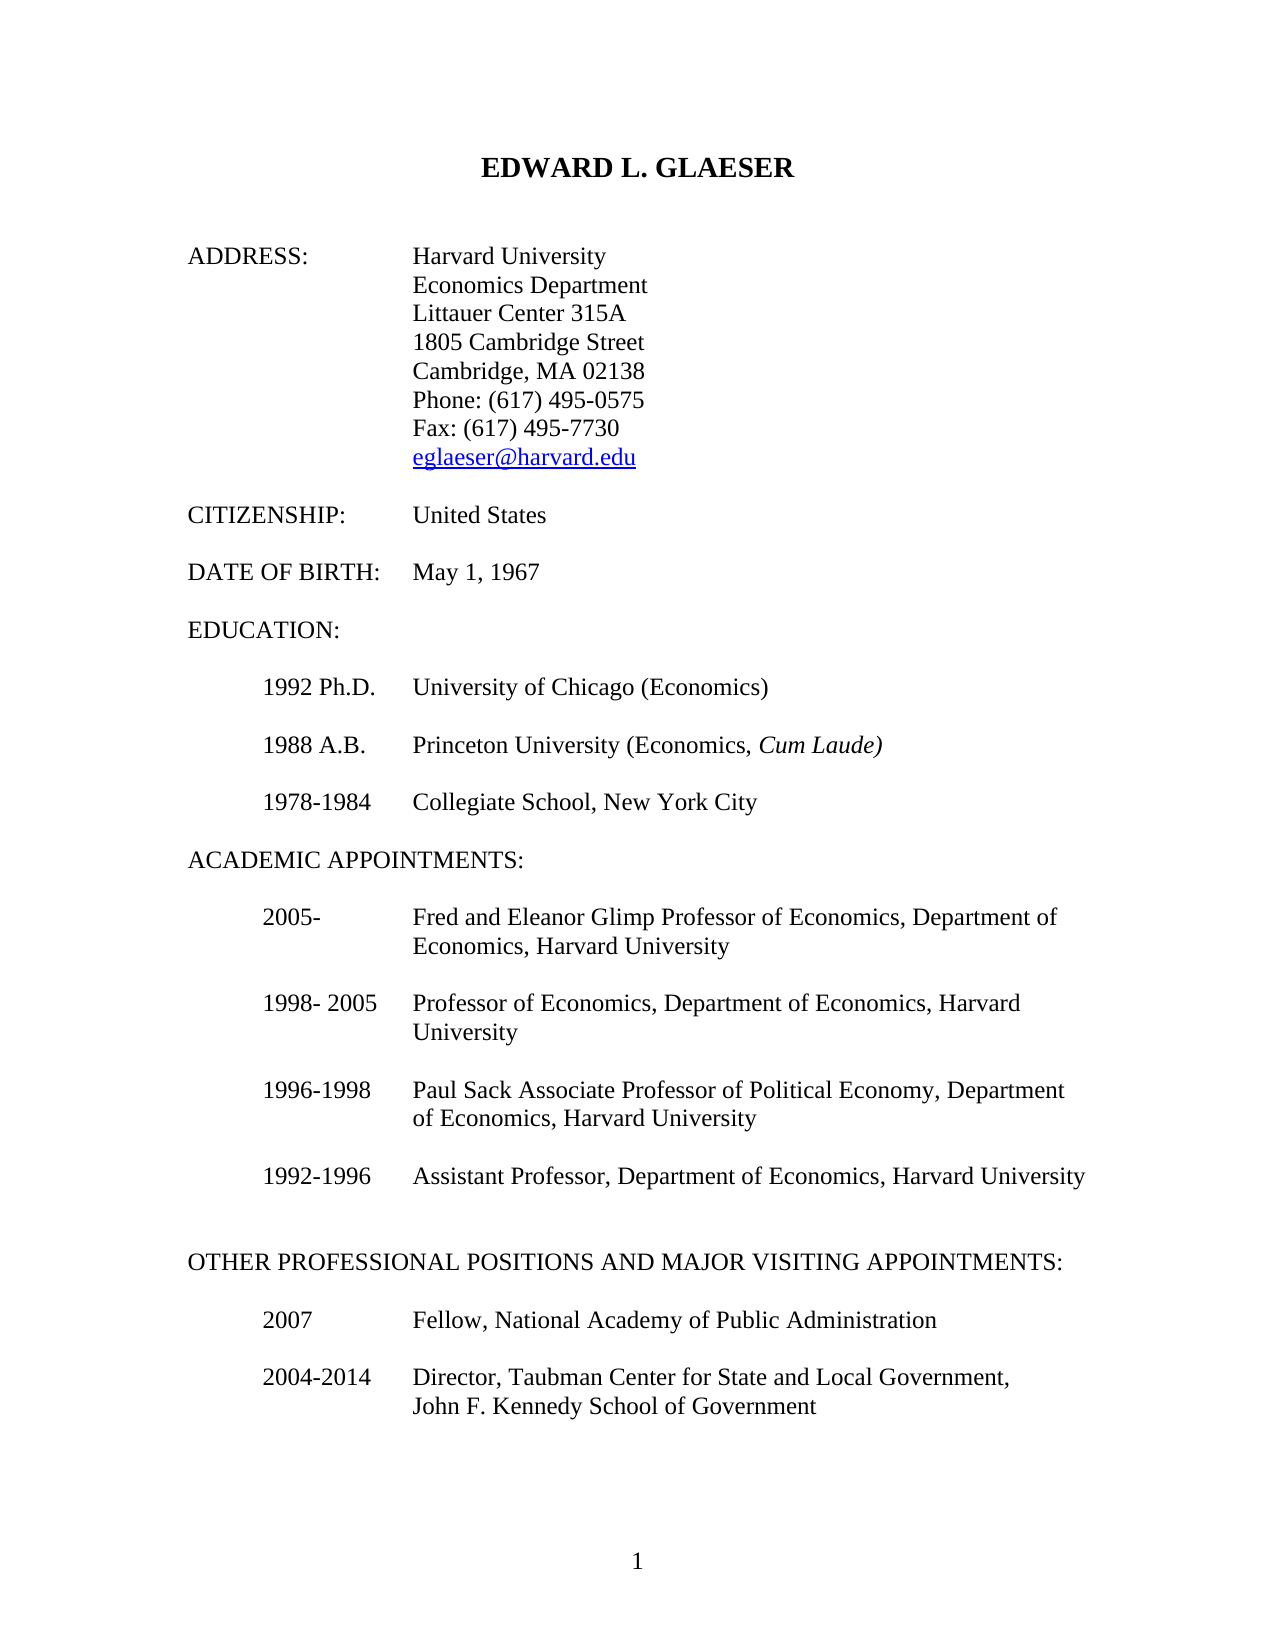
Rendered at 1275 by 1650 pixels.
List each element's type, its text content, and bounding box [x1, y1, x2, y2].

text 1978-1984 Collegiate School, [187, 787, 1087, 816]
text Phone: (617) 495-0575 [337, 385, 1087, 413]
text OTHER PROFESSIONAL POSITIONS AND MAJOR VISITING APPOINTMENTS: [187, 1247, 1087, 1276]
text of Government [337, 1391, 1087, 1420]
text 1988 A.B. (Economics, Cum Laude) [187, 730, 1087, 758]
text eglaeser@harvard.edu [337, 442, 1087, 471]
text 1996-1998 Paul Sack Associate Professor of Political Economy, Department of Economics, [262, 1075, 1087, 1132]
text 1992-1996 Assistant Professor, Department of Economics, [187, 1161, 1087, 1190]
text 2004-2014 Director, Taubman Center for State and Local Government, [262, 1362, 1087, 1391]
text ACADEMIC APPOINTMENTS: [187, 845, 1087, 873]
text EDUCATION: [187, 615, 1087, 643]
text 2005- Fred and Eleanor Glimp Professor of Economics, Department of Economics, Harvard University [262, 902, 1087, 960]
text DATE OF BIRTH: [187, 557, 1087, 586]
text 1992 Ph.D. (Economics) [187, 672, 1087, 701]
text ADDRESS: [187, 241, 1087, 270]
text 1998- 2005 Professor of Economics, Department of Economics, [262, 988, 1087, 1046]
text Economics Department [337, 270, 1087, 298]
text CITIZENSHIP: [187, 500, 1087, 528]
text Littauer Center 315A [337, 298, 1087, 327]
text 1805 Cambridge Street Cambridge, MA 02138 [337, 327, 1087, 385]
text Fax: (617) 495-7730 [337, 413, 1087, 442]
text EDWARD L. GLAESER [187, 150, 1087, 183]
text 2007 Fellow, of Public Administration [262, 1305, 1087, 1333]
